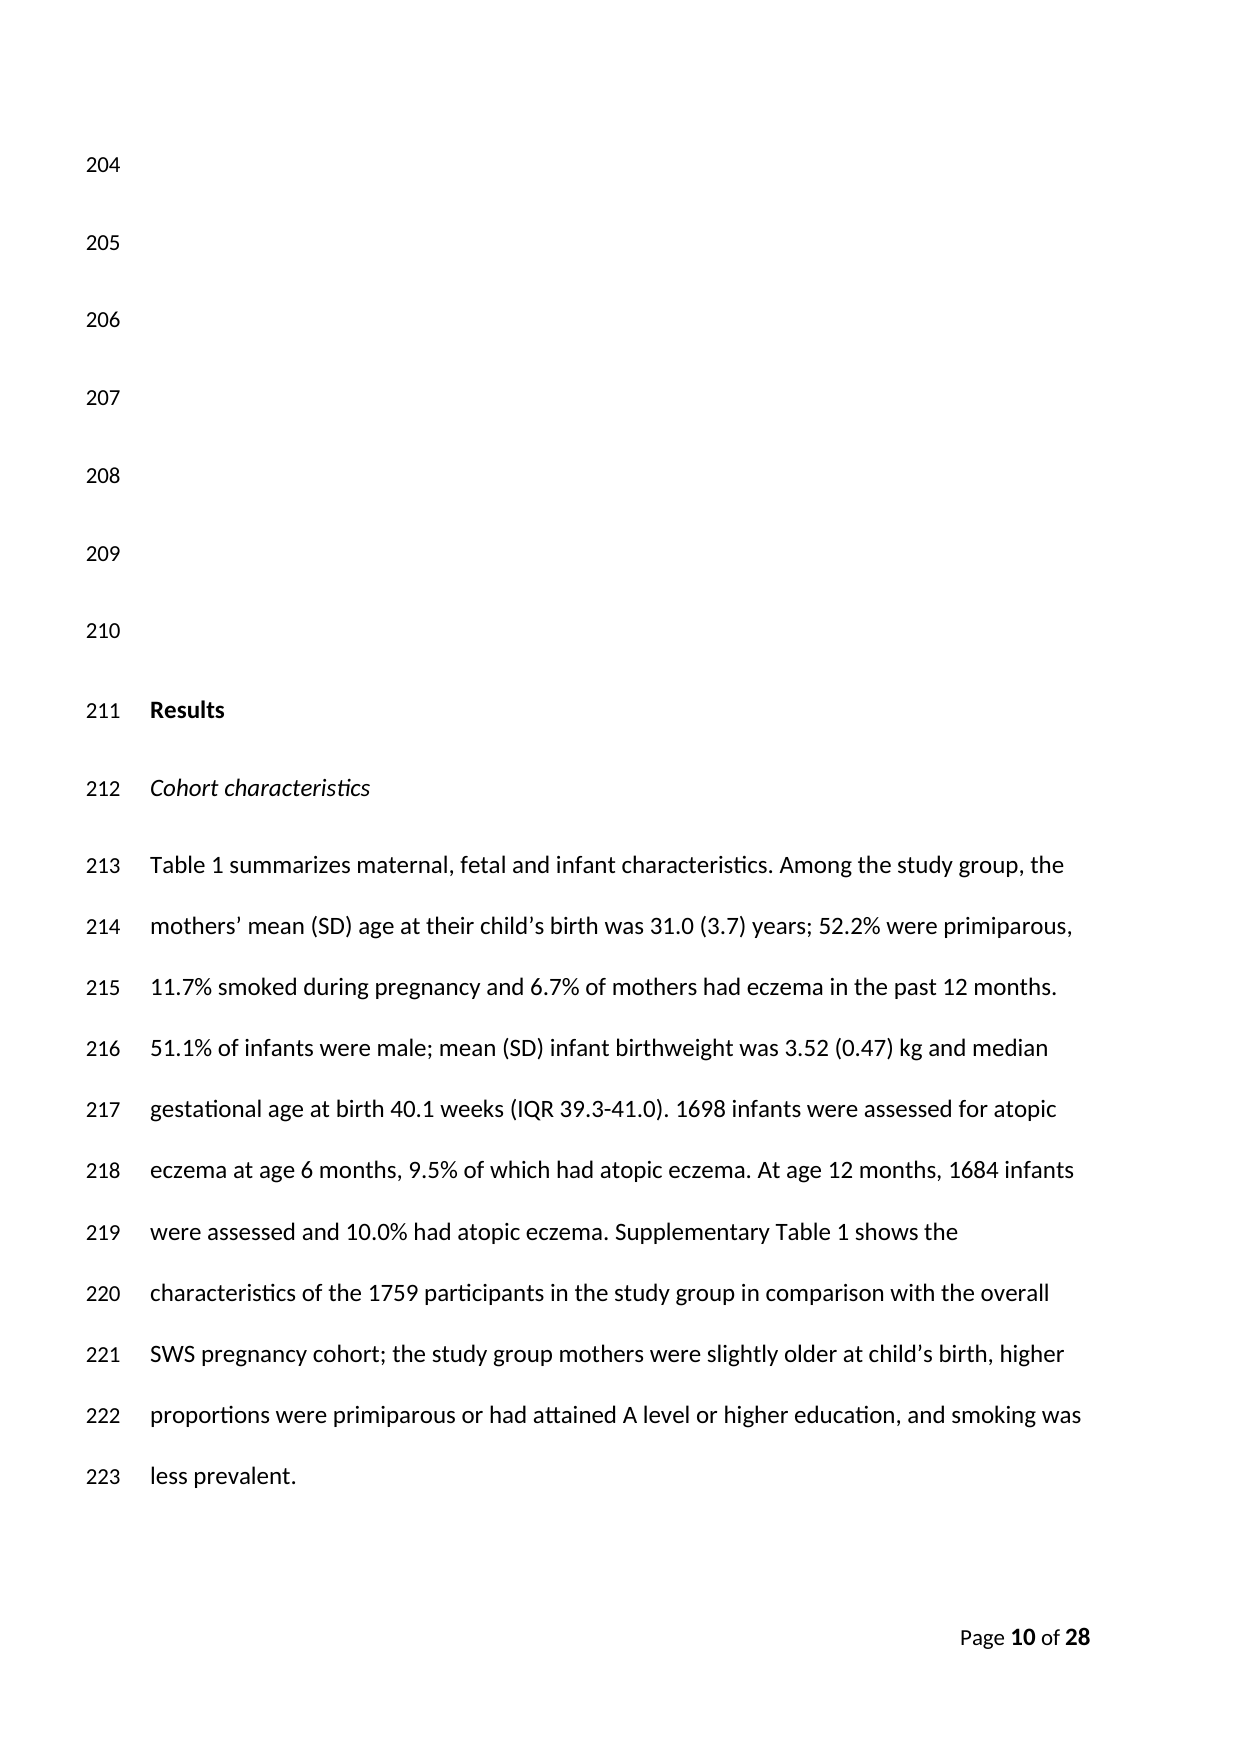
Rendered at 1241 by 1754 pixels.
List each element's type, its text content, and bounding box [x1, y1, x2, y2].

text Results [150, 694, 1090, 724]
text Cohort characteristics [150, 772, 1090, 802]
text Table 1 summarizes maternal, fetal and infant characteristics. Among the study group, the mothers’ mean (SD) age at their child’s birth was 31.0 (3.7) years; 52.2% were primiparous, 11.7% smoked during pregnancy and 6.7% of mothers had eczema in the past 12 months. 51.1% of infants were male; mean (SD) infant birthweight was 3.52 (0.47) kg and median gestational age at birth 40.1 weeks (IQR 39.3-41.0). 1698 infants were assessed for atopic eczema at age 6 months, 9.5% of which had atopic eczema. At age 12 months, 1684 infants were assessed and 10.0% had atopic eczema. Supplementary Table 1 shows the characteristics of the 1759 participants in the study group in comparison with the overall SWS pregnancy cohort; the study group mothers were slightly older at child’s birth, higher proportions were primiparous or had attained A level or higher education, and smoking was less prevalent. [150, 849, 1090, 1490]
